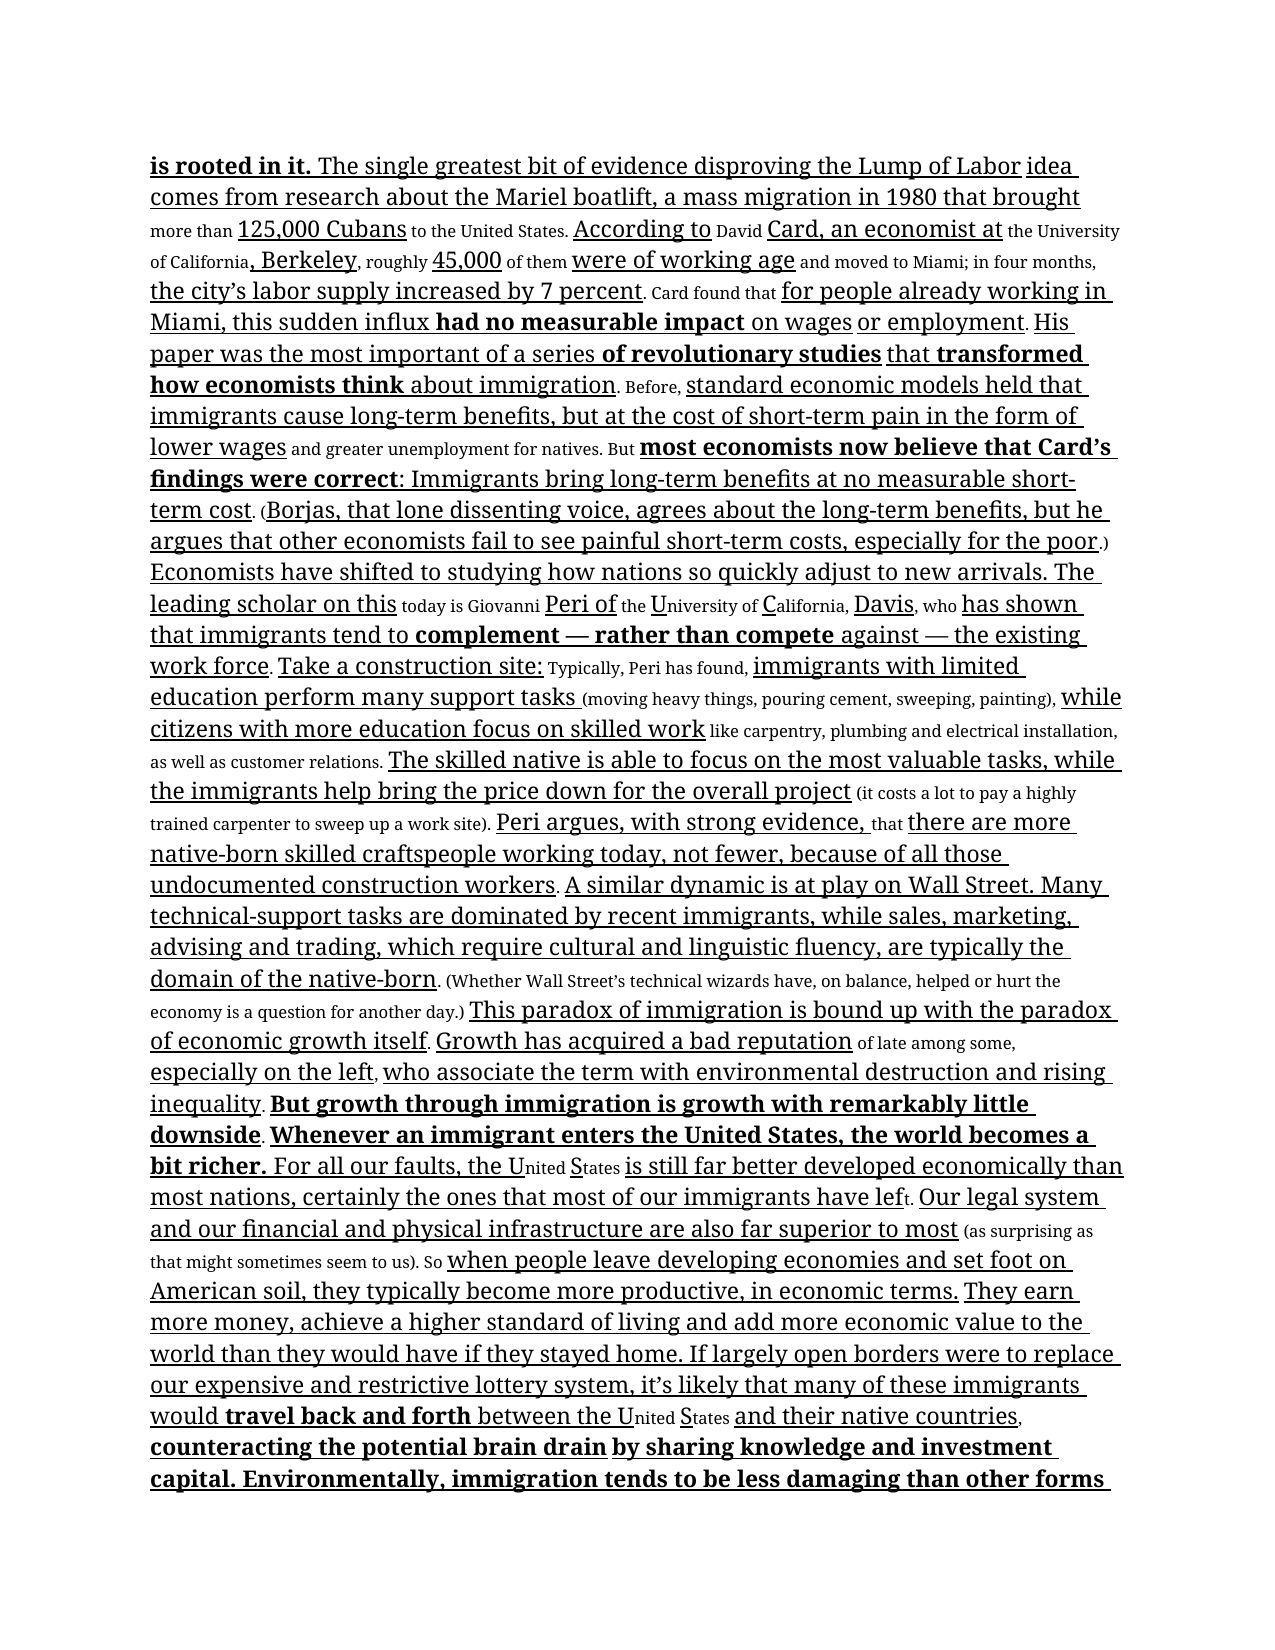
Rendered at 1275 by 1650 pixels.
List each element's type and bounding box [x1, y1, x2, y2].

text [150, 150, 1125, 1494]
